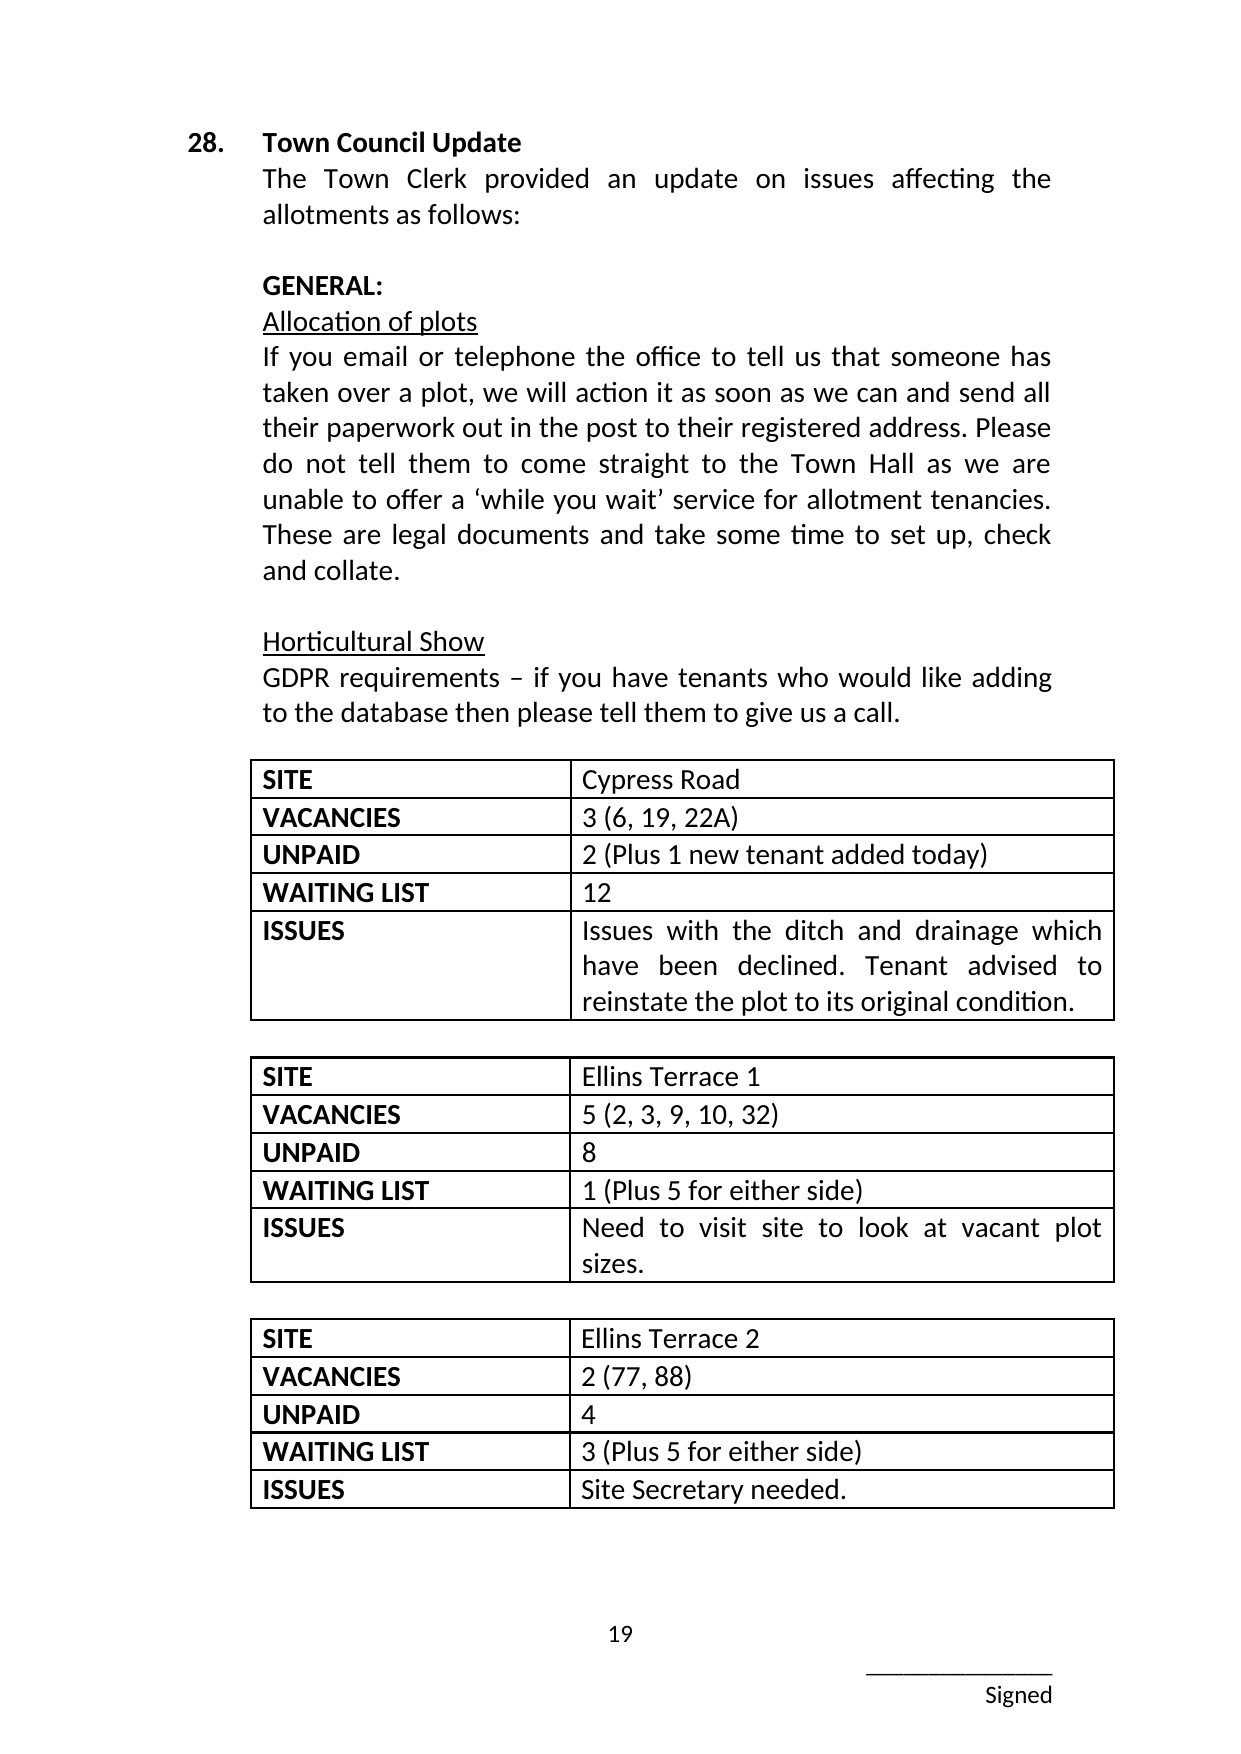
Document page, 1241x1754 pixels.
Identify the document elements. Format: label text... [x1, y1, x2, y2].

table_cell VACANCIES [252, 1096, 569, 1132]
text The Town Clerk provided an update on issues affecting the allotments as follows: [262, 160, 1053, 231]
table_cell WAITING LIST [252, 1172, 569, 1207]
table_cell 1 (Plus 5 for either side) [571, 1172, 1113, 1207]
text If you email or telephone the office to tell us that someone has taken over a plot, we will action it as soon as we can and send all their paperwork out in the post to their registered address. Please do not tell them to come straight to the Town Hall as we are unable to offer a ‘while you wait’ service for allotment tenancies. These are legal documents and take some time to set up, check and collate. [262, 338, 1053, 588]
table_cell 3 (Plus 5 for either side) [571, 1434, 1113, 1469]
text 28. Town Council Update [187, 124, 1053, 160]
table_cell ISSUES [252, 1471, 569, 1507]
table_cell 8 [571, 1134, 1113, 1169]
text GDPR requirements – if you have tenants who would like adding to the database then please tell them to give us a call. [262, 659, 1053, 730]
table_cell WAITING LIST [252, 1434, 569, 1469]
table_cell UNPAID [252, 836, 570, 872]
table_cell UNPAID [252, 1134, 569, 1169]
text Horticultural Show [262, 623, 1053, 659]
table_header Ellins Terrace 2 [571, 1320, 1113, 1356]
table_cell UNPAID [252, 1396, 569, 1431]
table_cell 2 (Plus 1 new tenant added today) [572, 836, 1113, 872]
table_cell 5 (2, 3, 9, 10, 32) [571, 1096, 1113, 1132]
table_cell Issues with the ditch and drainage which have been declined. Tenant advised to reinstate the plot to its original condition. [572, 912, 1113, 1019]
table_cell Need to visit site to look at vacant plot sizes. [571, 1209, 1113, 1281]
text GENERAL: [262, 267, 1053, 303]
table_cell VACANCIES [252, 1358, 569, 1394]
table_cell 12 [572, 874, 1113, 910]
table_cell 3 (6, 19, 22A) [572, 799, 1113, 834]
table_cell ISSUES [252, 912, 570, 1019]
table_cell 2 (77, 88) [571, 1358, 1113, 1394]
table_cell WAITING LIST [252, 874, 570, 910]
table_header SITE [252, 761, 570, 797]
table_cell Site Secretary needed. [571, 1471, 1113, 1507]
text Allocation of plots [262, 303, 1053, 338]
table_header Cypress Road [572, 761, 1113, 797]
table_header Ellins Terrace 1 [571, 1059, 1113, 1094]
table_cell 4 [571, 1396, 1113, 1431]
table_header SITE [252, 1059, 569, 1094]
table_cell ISSUES [252, 1209, 569, 1281]
table_header SITE [252, 1320, 569, 1356]
table_cell VACANCIES [252, 799, 570, 834]
